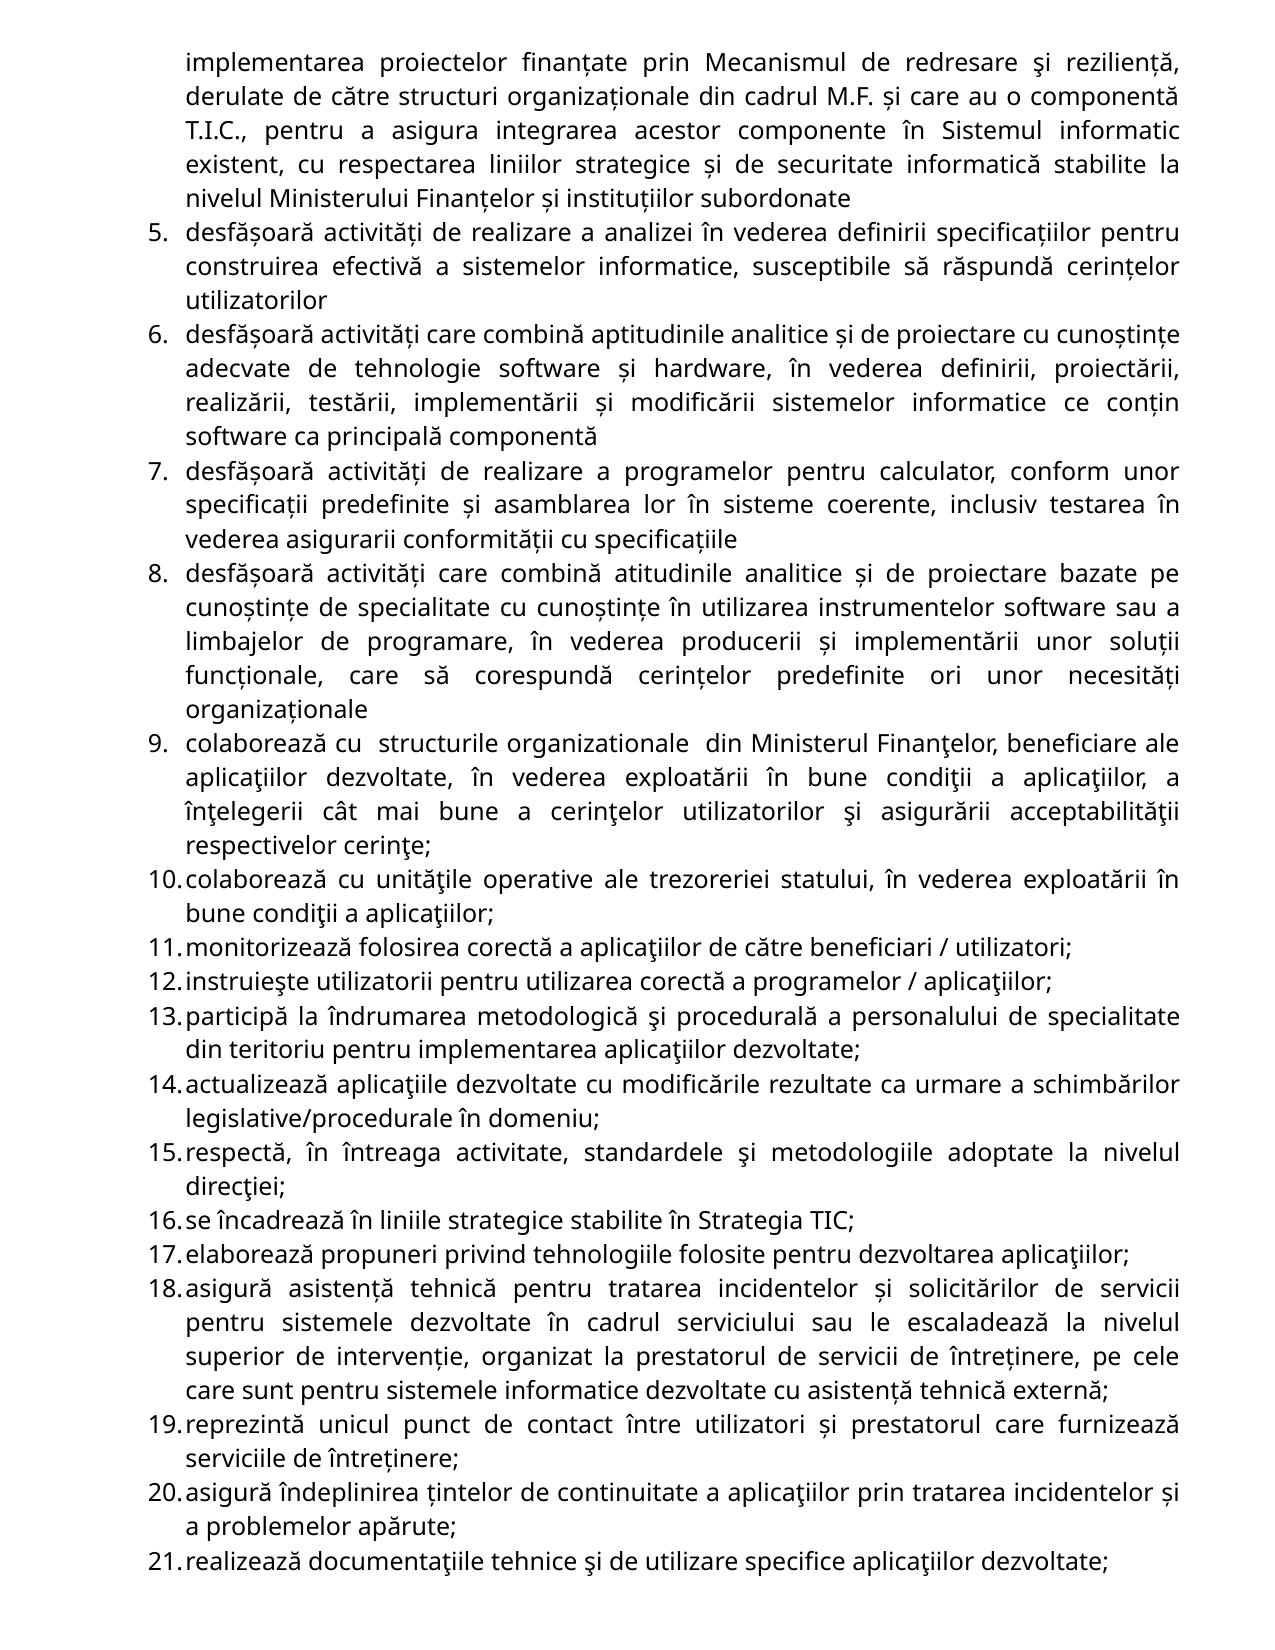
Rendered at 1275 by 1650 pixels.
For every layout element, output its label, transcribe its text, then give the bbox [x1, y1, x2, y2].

list colaborează cu structurile organizationale din Ministerul Finanţelor, beneficiare ale aplicaţiilor dezvoltate, în vederea exploatării în bune condiţii a aplicaţiilor, a înţelegerii cât mai bune a cerinţelor utilizatorilor şi asigurării acceptabilităţii respectivelor cerinţe; [148, 726, 1181, 862]
list realizează documentaţiile tehnice şi de utilizare specifice aplicaţiilor dezvoltate; [148, 1543, 1181, 1577]
list elaborează propuneri privind tehnologiile folosite pentru dezvoltarea aplicaţiilor; [148, 1237, 1181, 1271]
list colaborează cu unităţile operative ale trezoreriei statului, în vederea exploatării în bune condiţii a aplicaţiilor; [148, 862, 1181, 930]
list se încadrează în liniile strategice stabilite în Strategia TIC; [148, 1202, 1181, 1237]
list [148, 44, 1181, 215]
list reprezintă unicul punct de contact între utilizatori și prestatorul care furnizează serviciile de întreținere; [148, 1407, 1181, 1475]
list actualizează aplicaţiile dezvoltate cu modificările rezultate ca urmare a schimbărilor legislative/procedurale în domeniu; [148, 1066, 1181, 1134]
list participă la îndrumarea metodologică şi procedurală a personalului de specialitate din teritoriu pentru implementarea aplicaţiilor dezvoltate; [148, 998, 1181, 1066]
list desfășoară activități care combină aptitudinile analitice și de proiectare cu cunoștințe adecvate de tehnologie software și hardware, în vederea definirii, proiectării, realizării, testării, implementării și modificării sistemelor informatice ce conțin software ca principală componentă [148, 317, 1181, 453]
list asigură îndeplinirea țintelor de continuitate a aplicaţiilor prin tratarea incidentelor și a problemelor apărute; [148, 1475, 1181, 1543]
list instruieşte utilizatorii pentru utilizarea corectă a programelor / aplicaţiilor; [148, 964, 1181, 998]
list monitorizează folosirea corectă a aplicaţiilor de către beneficiari / utilizatori; [148, 930, 1181, 964]
list asigură asistență tehnică pentru tratarea incidentelor și solicitărilor de servicii pentru sistemele dezvoltate în cadrul serviciului sau le escaladează la nivelul superior de intervenție, organizat la prestatorul de servicii de întreținere, pe cele care sunt pentru sistemele informatice dezvoltate cu asistență tehnică externă; [148, 1271, 1181, 1407]
list desfășoară activități de realizare a programelor pentru calculator, conform unor specificații predefinite și asamblarea lor în sisteme coerente, inclusiv testarea în vederea asigurarii conformității cu specificațiile [148, 453, 1181, 555]
list respectă, în întreaga activitate, standardele şi metodologiile adoptate la nivelul direcţiei; [148, 1134, 1181, 1202]
list desfășoară activități de realizare a analizei în vederea definirii specificațiilor pentru construirea efectivă a sistemelor informatice, susceptibile să răspundă cerințelor utilizatorilor [148, 215, 1181, 317]
list desfășoară activități care combină atitudinile analitice și de proiectare bazate pe cunoștințe de specialitate cu cunoștințe în utilizarea instrumentelor software sau a limbajelor de programare, în vederea producerii și implementării unor soluții funcționale, care să corespundă cerințelor predefinite ori unor necesități organizaționale [148, 555, 1181, 726]
